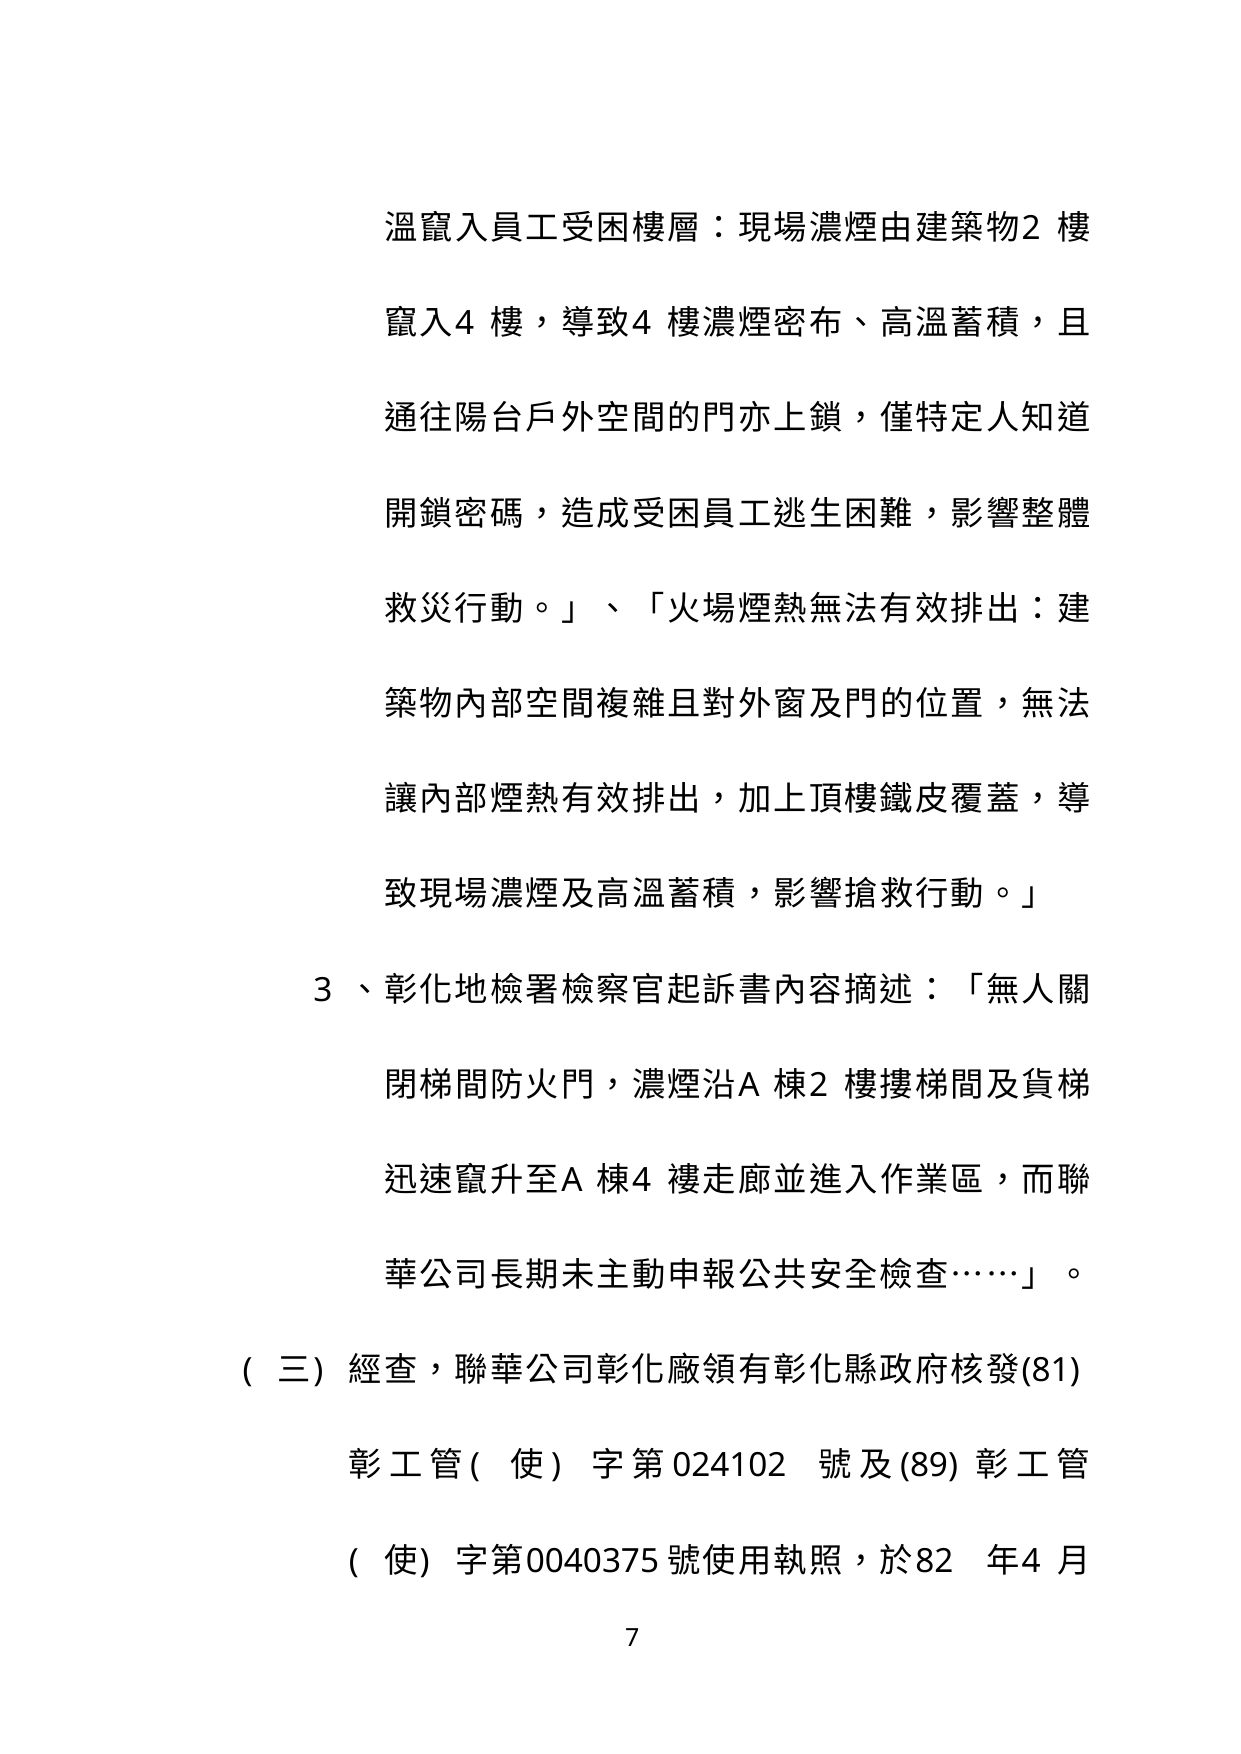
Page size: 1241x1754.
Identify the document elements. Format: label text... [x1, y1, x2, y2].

subtitle 彰化地檢署檢察官起訴書內容摘述：「無人關閉梯間防火門，濃煙沿A棟2樓摟梯間及貨梯迅速竄升至A棟4褸走廊並進入作業區，而聯華公司長期未主動申報公共安全檢查……」。 [296, 939, 1092, 1320]
